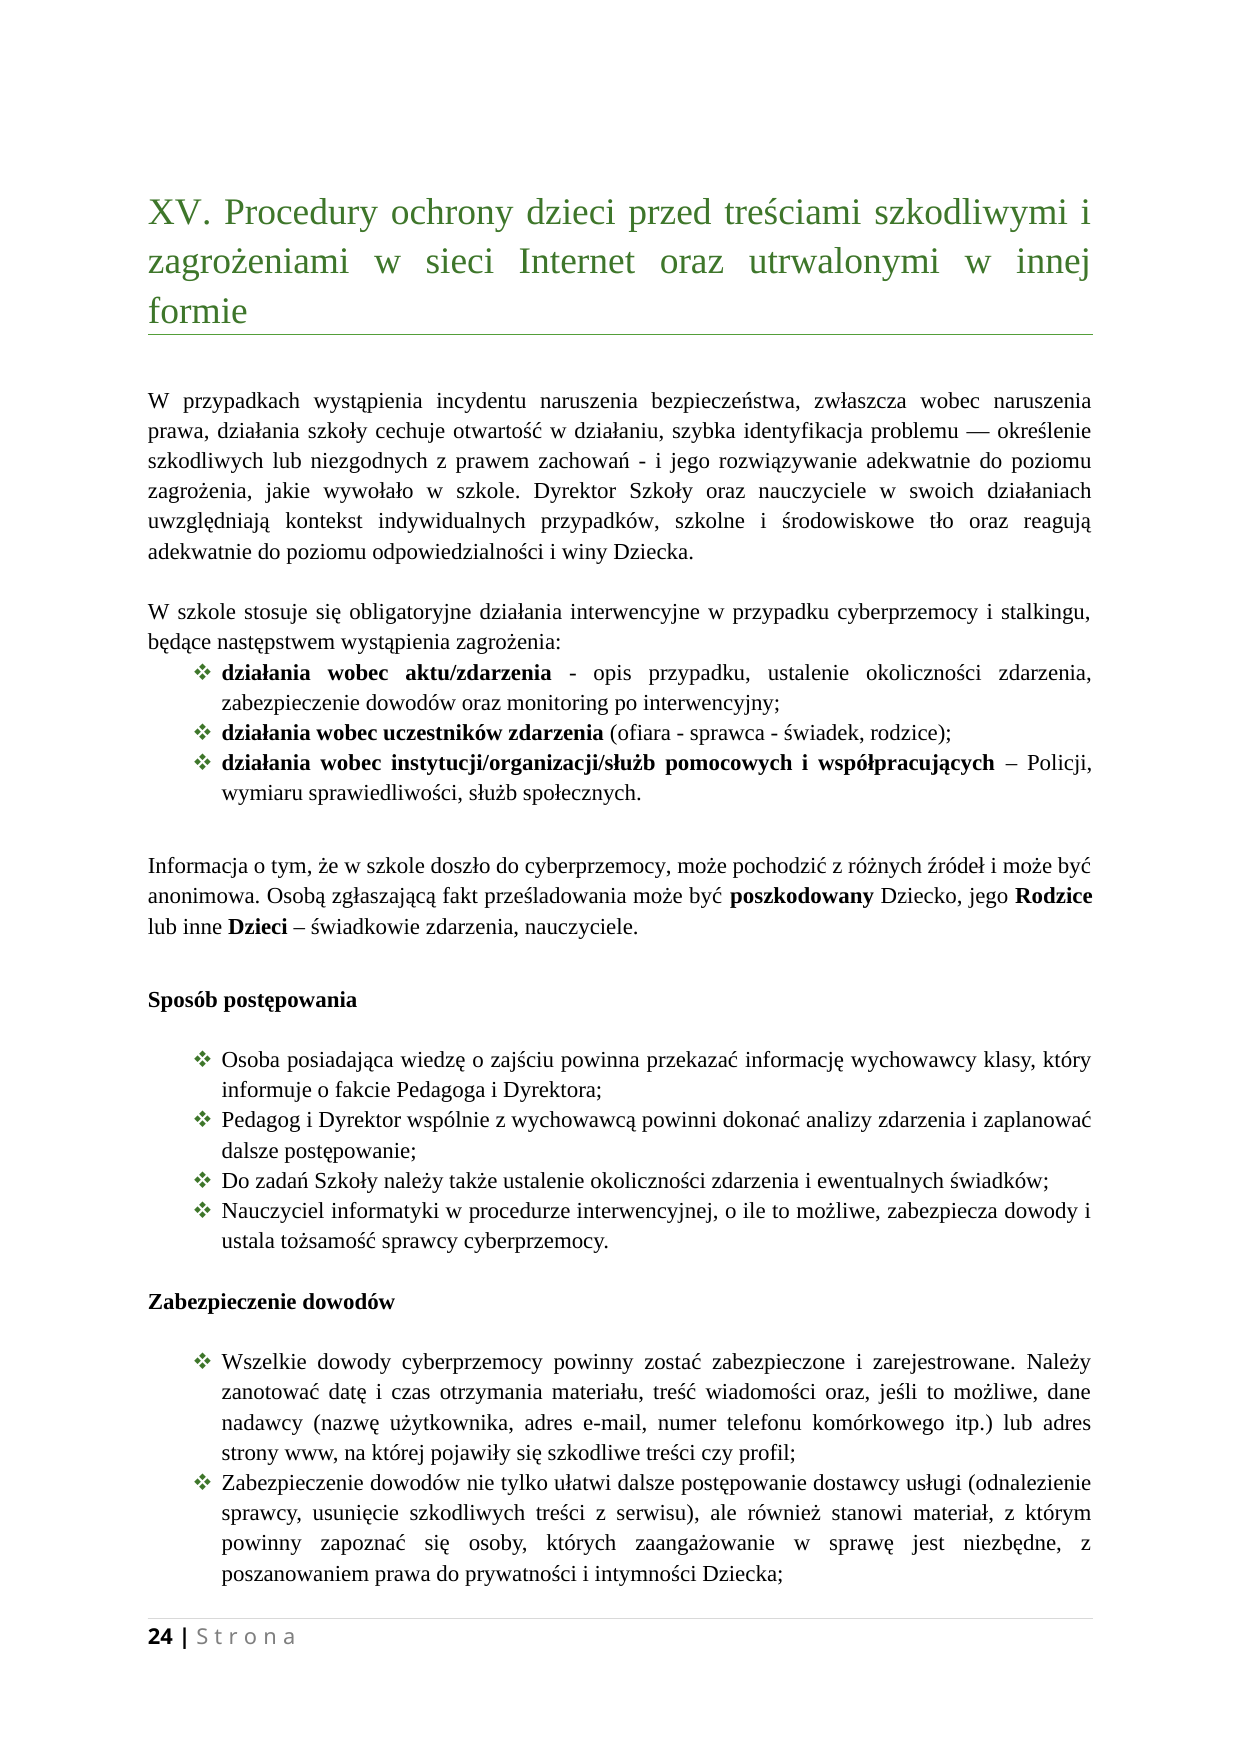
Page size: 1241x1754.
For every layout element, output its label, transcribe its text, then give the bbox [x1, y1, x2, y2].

list Pedagog i Dyrektor wspólnie z wychowawcą powinni dokonać analizy zdarzenia i zaplanować dalsze postępowanie; [192, 1107, 1093, 1163]
subtitle XV. Procedury ochrony dzieci przed treściami szkodliwymi i zagrożeniami w sieci Internet oraz utrwalonymi w innej formie [148, 189, 1093, 334]
text Informacja o tym, że w szkole doszło do cyberprzemocy, może pochodzić z różnych źródeł i może być anonimowa. Osobą zgłaszającą fakt prześladowania może być poszkodowany Dziecko, jego Rodzice lub inne Dzieci – świadkowie zdarzenia, nauczyciele. [148, 852, 1093, 939]
list Do zadań Szkoły należy także ustalenie okoliczności zdarzenia i ewentualnych świadków; [192, 1167, 1093, 1193]
text W przypadkach wystąpienia incydentu naruszenia bezpieczeństwa, zwłaszcza wobec naruszenia prawa, działania szkoły cechuje otwartość w działaniu, szybka identyfikacja problemu — określenie szkodliwych lub niezgodnych z prawem zachowań - i jego rozwiązywanie adekwatnie do poziomu zagrożenia, jakie wywołało w szkole. Dyrektor Szkoły oraz nauczyciele w swoich działaniach uwzględniają kontekst indywidualnych przypadków, szkolne i środowiskowe tło oraz reagują adekwatnie do poziomu odpowiedzialności i winy Dziecka. [148, 387, 1093, 564]
list Wszelkie dowody cyberprzemocy powinny zostać zabezpieczone i zarejestrowane. Należy zanotować datę i czas otrzymania materiału, treść wiadomości oraz, jeśli to możliwe, dane nadawcy (nazwę użytkownika, adres e-mail, numer telefonu komórkowego itp.) lub adres strony www, na której pojawiły się szkodliwe treści czy profil; [192, 1348, 1093, 1465]
list Zabezpieczenie dowodów [148, 1288, 1093, 1314]
list działania wobec uczestników zdarzenia (ofiara - sprawca - świadek, rodzice); [192, 719, 1093, 745]
list Zabezpieczenie dowodów nie tylko ułatwi dalsze postępowanie dostawcy usługi (odnalezienie sprawcy, usunięcie szkodliwych treści z serwisu), ale również stanowi materiał, z którym powinny zapoznać się osoby, których zaangażowanie w sprawę jest niezbędne, z poszanowaniem prawa do prywatności i intymności Dziecka; [192, 1469, 1093, 1586]
list działania wobec instytucji/organizacji/służb pomocowych i współpracujących – Policji, wymiaru sprawiedliwości, służb społecznych. [192, 749, 1093, 806]
list działania wobec aktu/zdarzenia - opis przypadku, ustalenie okoliczności zdarzenia, zabezpieczenie dowodów oraz monitoring po interwencyjny; [192, 659, 1093, 715]
list Osoba posiadająca wiedzę o zajściu powinna przekazać informację wychowawcy klasy, który informuje o fakcie Pedagoga i Dyrektora; [192, 1046, 1093, 1103]
list Nauczyciel informatyki w procedurze interwencyjnej, o ile to możliwe, zabezpiecza dowody i ustala tożsamość sprawcy cyberprzemocy. [192, 1197, 1093, 1254]
text W szkole stosuje się obligatoryjne działania interwencyjne w przypadku cyberprzemocy i stalkingu, będące następstwem wystąpienia zagrożenia: [148, 598, 1093, 655]
list Sposób postępowania [148, 986, 1093, 1012]
